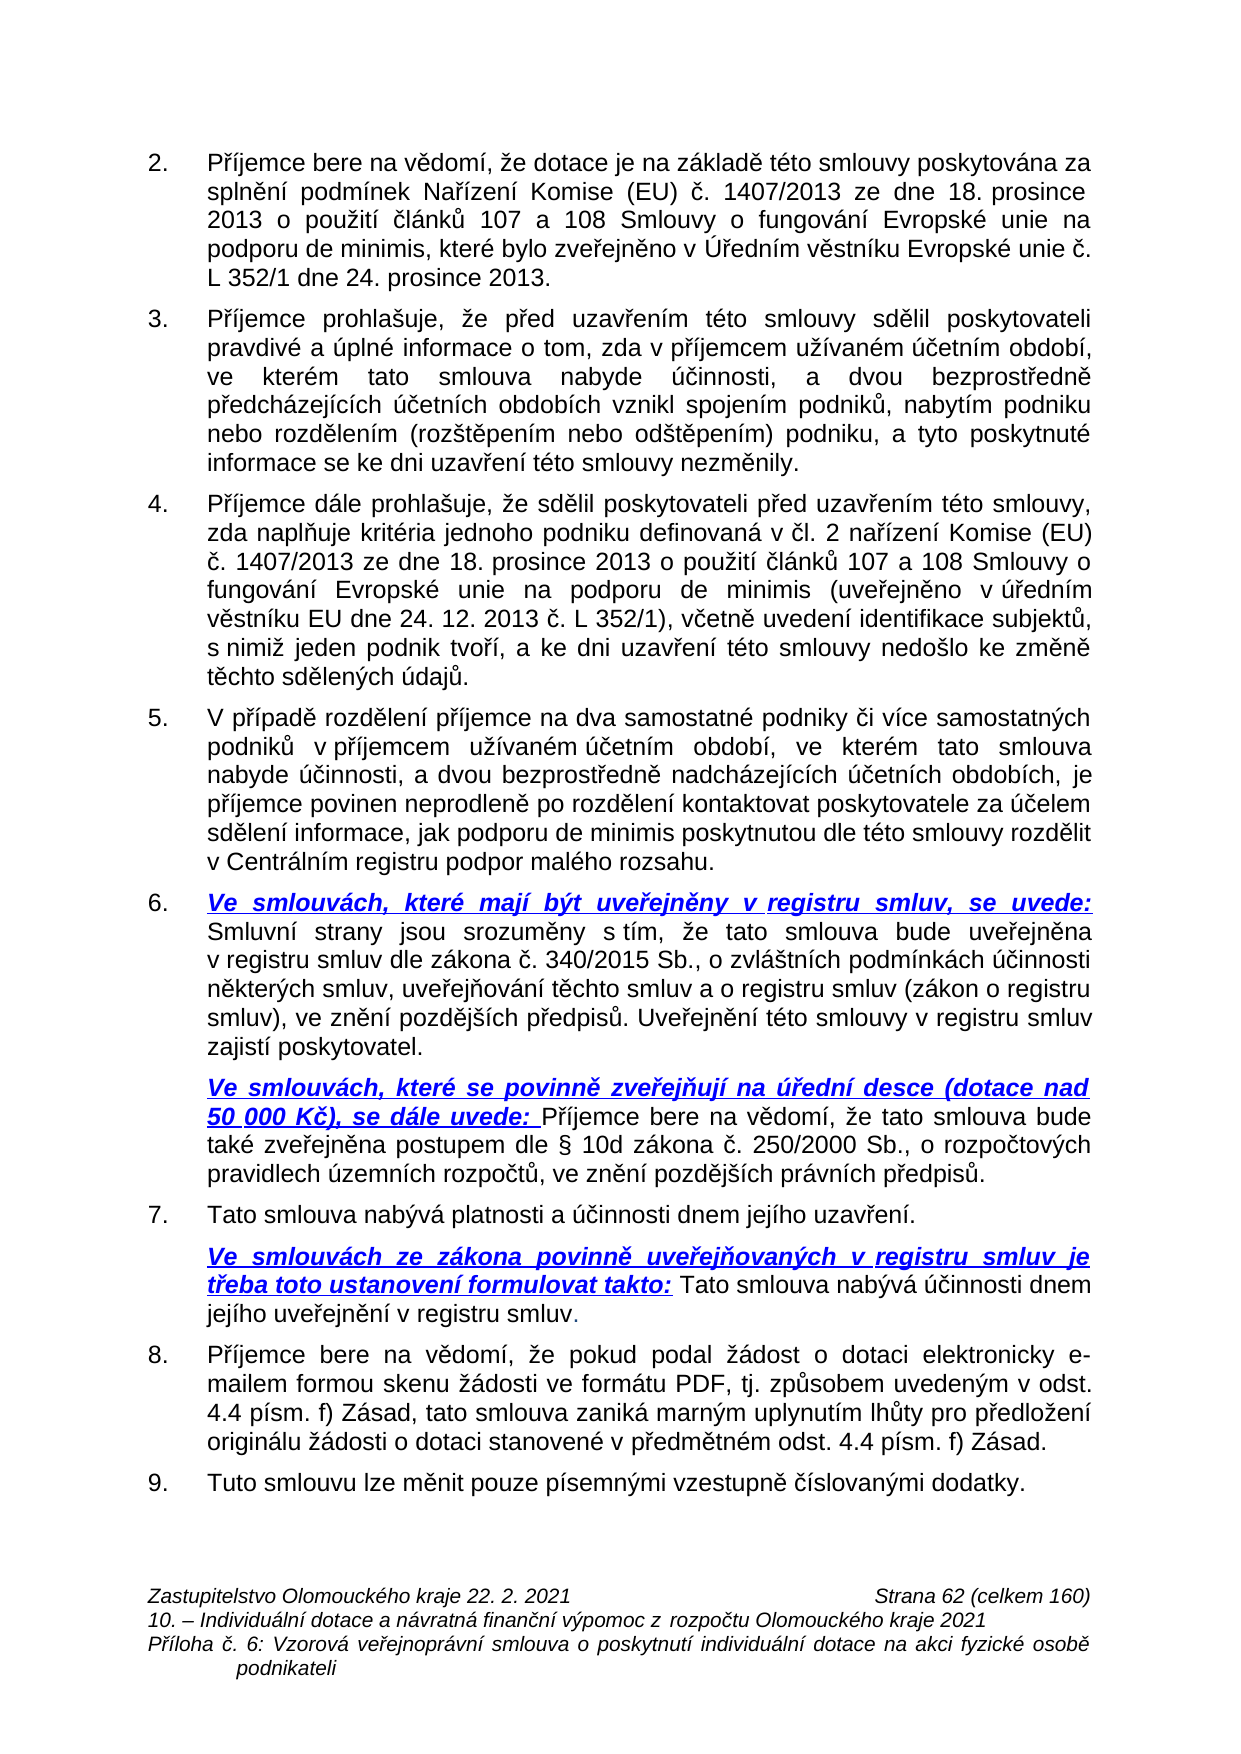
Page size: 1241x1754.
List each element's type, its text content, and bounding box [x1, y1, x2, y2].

list Tuto smlouvu lze měnit pouze písemnými vzestupně číslovanými dodatky. [148, 1468, 1092, 1496]
text Ve smlouvách, které se povinně zveřejňují na úřední desce (dotace nad 50 000 Kč), se dále uvede: Příjemce bere na vědomí, že tato smlouva bude také zveřejněna postupem dle § 10d zákona č. 250/2000 Sb., o rozpočtových pravidlech územních rozpočtů, ve znění pozdějších právních předpisů. [207, 1073, 1092, 1188]
list V případě rozdělení příjemce na dva samostatné podniky či více samostatných podniků v příjemcem užívaném účetním období, ve kterém tato smlouva nabyde účinnosti, a dvou bezprostředně nadcházejících účetních obdobích, je příjemce povinen neprodleně po rozdělení kontaktovat poskytovatele za účelem sdělení informace, jak podporu de minimis poskytnutou dle této smlouvy rozdělit v Centrálním registru podpor malého rozsahu. [148, 703, 1092, 875]
list Příjemce prohlašuje, že před uzavřením této smlouvy sdělil poskytovateli pravdivé a úplné informace o tom, zda v příjemcem užívaném účetním období, ve kterém tato smlouva nabyde účinnosti, a dvou bezprostředně předcházejících účetních obdobích vznikl spojením podniků, nabytím podniku nebo rozdělením (rozštěpením nebo odštěpením) podniku, a tyto poskytnuté informace se ke dni uzavření této smlouvy nezměnily. [148, 304, 1092, 476]
list Příjemce bere na vědomí, že dotace je na základě této smlouvy poskytována za splnění podmínek Nařízení Komise (EU) č. 1407/2013 ze dne 18. prosince 2013 o použití článků 107 a 108 Smlouvy o fungování Evropské unie na podporu de minimis, které bylo zveřejněno v Úředním věstníku Evropské unie č. L 352/1 dne 24. prosince 2013. [148, 148, 1092, 291]
list Příjemce dále prohlašuje, že sdělil poskytovateli před uzavřením této smlouvy, zda naplňuje kritéria jednoho podniku definovaná v čl. 2 nařízení Komise (EU) č. 1407/2013 ze dne 18. prosince 2013 o použití článků 107 a 108 Smlouvy o fungování Evropské unie na podporu de minimis (uveřejněno v úředním věstníku EU dne 24. 12. 2013 č. L 352/1), včetně uvedení identifikace subjektů, s nimiž jeden podnik tvoří, a ke dni uzavření této smlouvy nedošlo ke změně těchto sdělených údajů. [148, 489, 1092, 690]
list Ve smlouvách, které mají být uveřejněny v registru smluv, se uvede: Smluvní strany jsou srozuměny s tím, že tato smlouva bude uveřejněna v registru smluv dle zákona č. 340/2015 Sb., o zvláštních podmínkách účinnosti některých smluv, uveřejňování těchto smluv a o registru smluv (zákon o registru smluv), ve znění pozdějších předpisů. Uveřejnění této smlouvy v registru smluv zajistí poskytovatel. [148, 888, 1092, 1060]
list Tato smlouva nabývá platnosti a účinnosti dnem jejího uzavření. [148, 1200, 1092, 1229]
text Ve smlouvách ze zákona povinně uveřejňovaných v registru smluv je třeba toto ustanovení formulovat takto: Tato smlouva nabývá účinnosti dnem jejího uveřejnění v registru smluv. [207, 1241, 1092, 1328]
list Příjemce bere na vědomí, že pokud podal žádost o dotaci elektronicky e-mailem formou skenu žádosti ve formátu PDF, tj. způsobem uvedeným v odst. 4.4 písm. f) Zásad, tato smlouva zaniká marným uplynutím lhůty pro předložení originálu žádosti o dotaci stanovené v předmětném odst. 4.4 písm. f) Zásad. [148, 1340, 1092, 1455]
